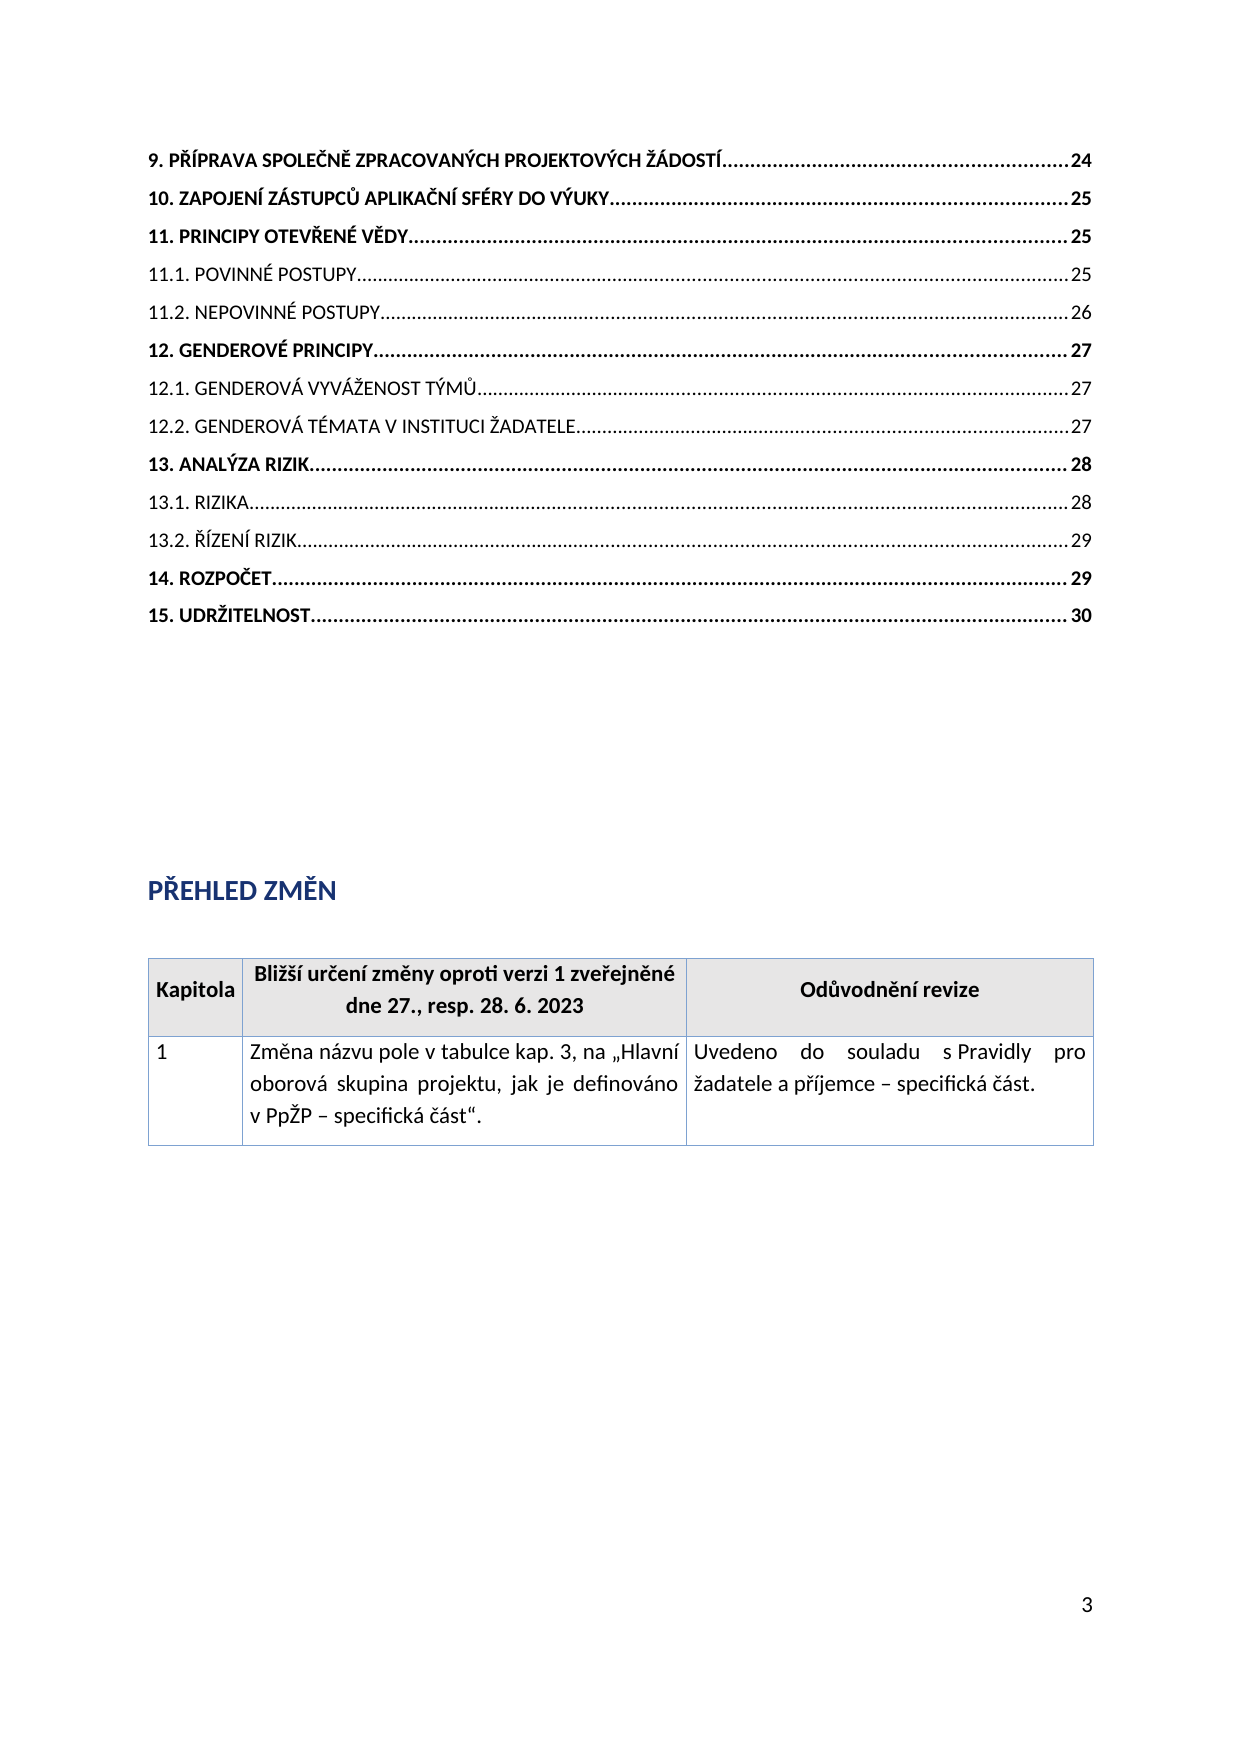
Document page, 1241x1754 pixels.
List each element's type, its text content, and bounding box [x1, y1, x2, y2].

table_header Bližší určení změny oproti verzi 1 zveřejněné dne 27., resp. 28. 6. 2023 [243, 959, 686, 1036]
table_header Odůvodnění revize [687, 959, 1093, 1036]
table_cell Změna názvu pole v tabulce kap. 3, na „Hlavní oborová skupina projektu, jak je definováno v PpŽP – specifická část“. [243, 1037, 686, 1145]
list Přehled změn [148, 872, 1092, 908]
table_cell 1 [149, 1037, 242, 1145]
table_cell Uvedeno do souladu s Pravidly pro žadatele a příjemce – specifická část. [687, 1037, 1093, 1145]
table_header Kapitola [149, 959, 242, 1036]
